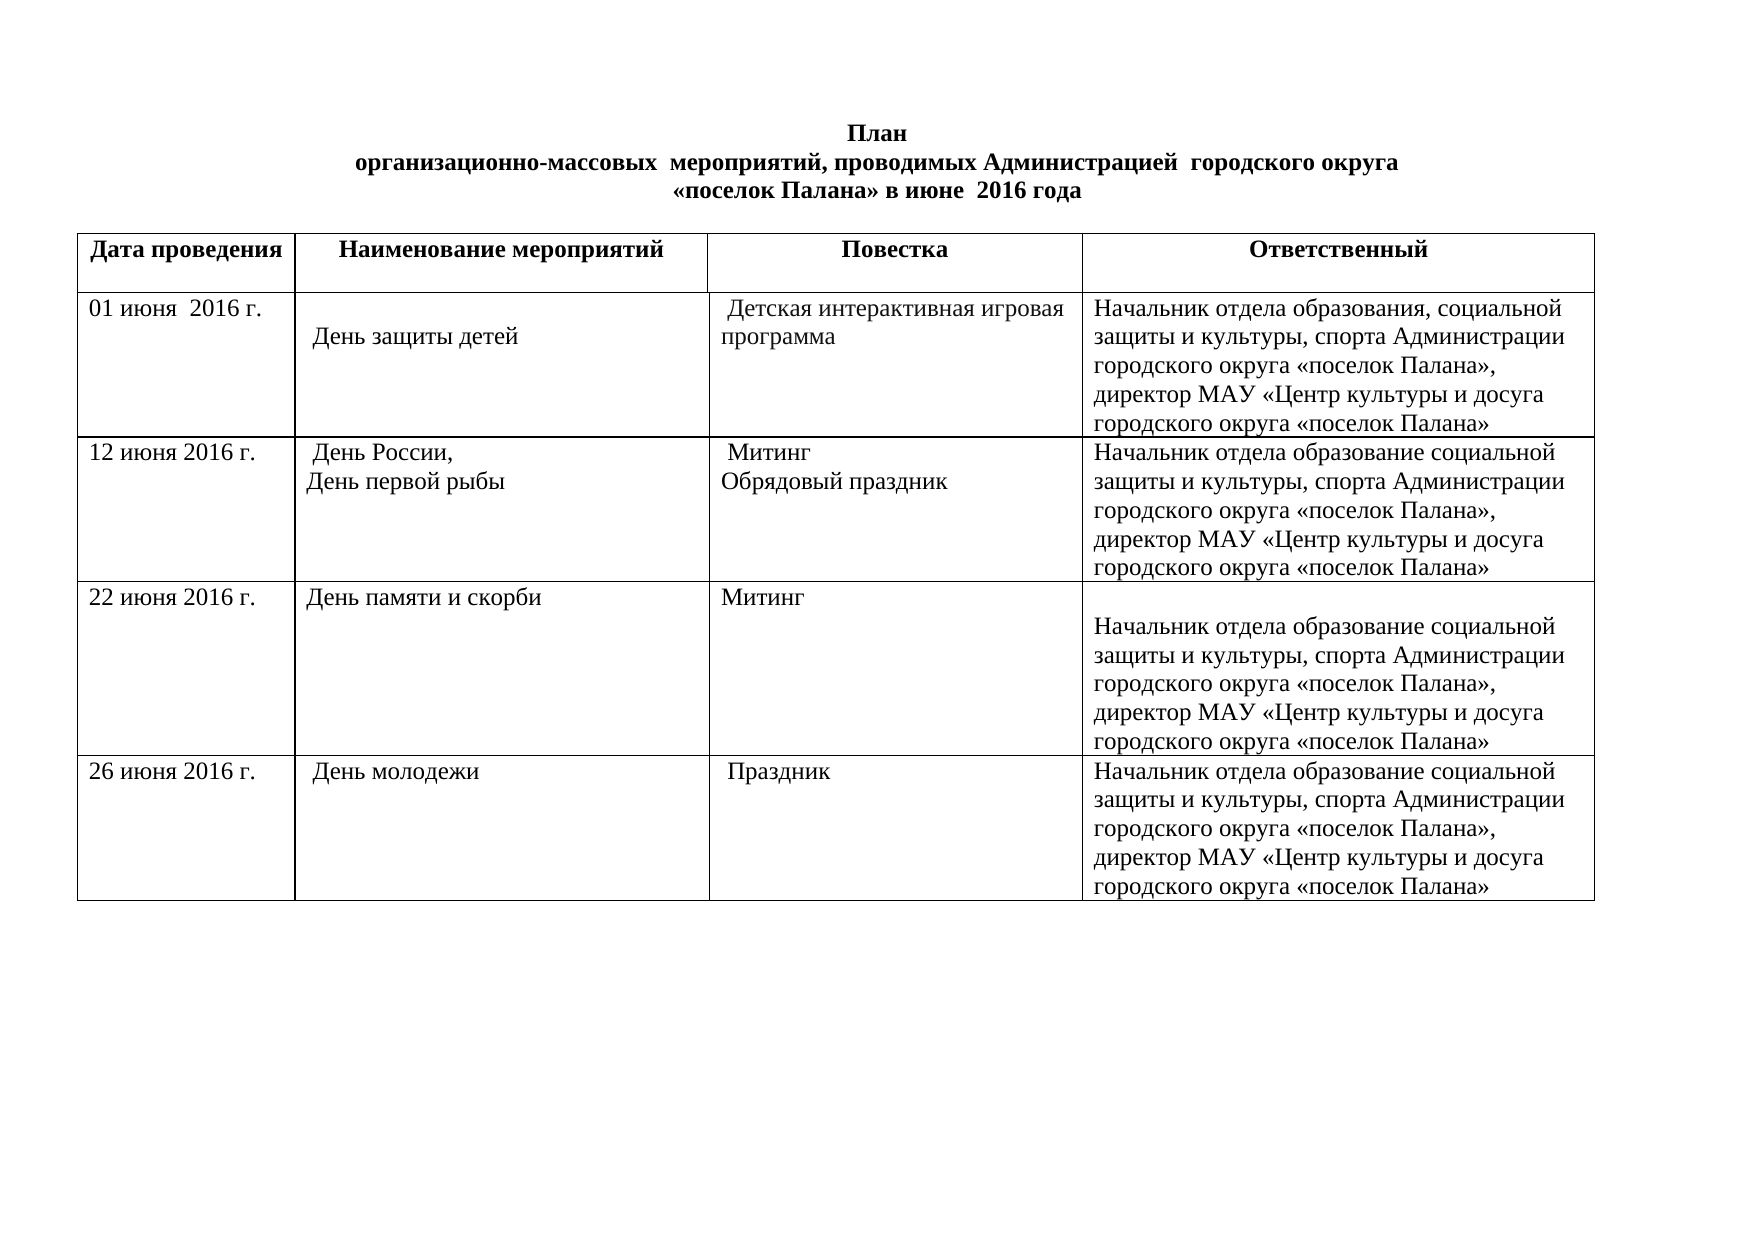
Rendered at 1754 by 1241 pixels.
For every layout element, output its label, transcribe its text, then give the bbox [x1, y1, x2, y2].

table_cell Митинг [710, 582, 1082, 755]
table_header Наименование мероприятий [296, 234, 707, 292]
table_cell 22 июня . [78, 582, 294, 755]
table_cell Митинг Обрядовый праздник [710, 438, 1082, 581]
table_header Дата проведения [78, 234, 294, 292]
table_header Ответственный [1083, 234, 1594, 292]
table_cell 12 июня . [78, 438, 294, 581]
table_cell Праздник [710, 756, 1082, 899]
table_cell Детская интерактивная игровая программа [710, 293, 1082, 436]
table_cell Начальник отдела образование социальной защиты и культуры, спорта Администрации городского округа «поселок Палана», директор МАУ «Центр культуры и досуга городского округа «поселок Палана» [1083, 438, 1594, 581]
text «поселок Палана» в июне 2016 года [89, 176, 1665, 204]
table_cell 01 июня . [78, 293, 294, 436]
table_cell Начальник отдела образование социальной защиты и культуры, спорта Администрации городского округа «поселок Палана», директор МАУ «Центр культуры и досуга городского округа «поселок Палана» [1083, 582, 1594, 755]
table_cell Начальник отдела образование социальной защиты и культуры, спорта Администрации городского округа «поселок Палана», директор МАУ «Центр культуры и досуга городского округа «поселок Палана» [1083, 756, 1594, 899]
table_cell Начальник отдела образования, социальной защиты и культуры, спорта Администрации городского округа «поселок Палана», директор МАУ «Центр культуры и досуга городского округа «поселок Палана» [1083, 293, 1594, 436]
table_cell День защиты детей [296, 293, 709, 436]
table_header Повестка [708, 234, 1082, 292]
text План [89, 118, 1665, 147]
text организационно-массовых мероприятий, проводимых Администрацией городского округа [89, 147, 1665, 176]
table_cell 26 июня . [78, 756, 294, 899]
table_cell День молодежи [296, 756, 709, 899]
table_cell День России, День первой рыбы [296, 438, 709, 581]
table_cell День памяти и скорби [296, 582, 709, 755]
